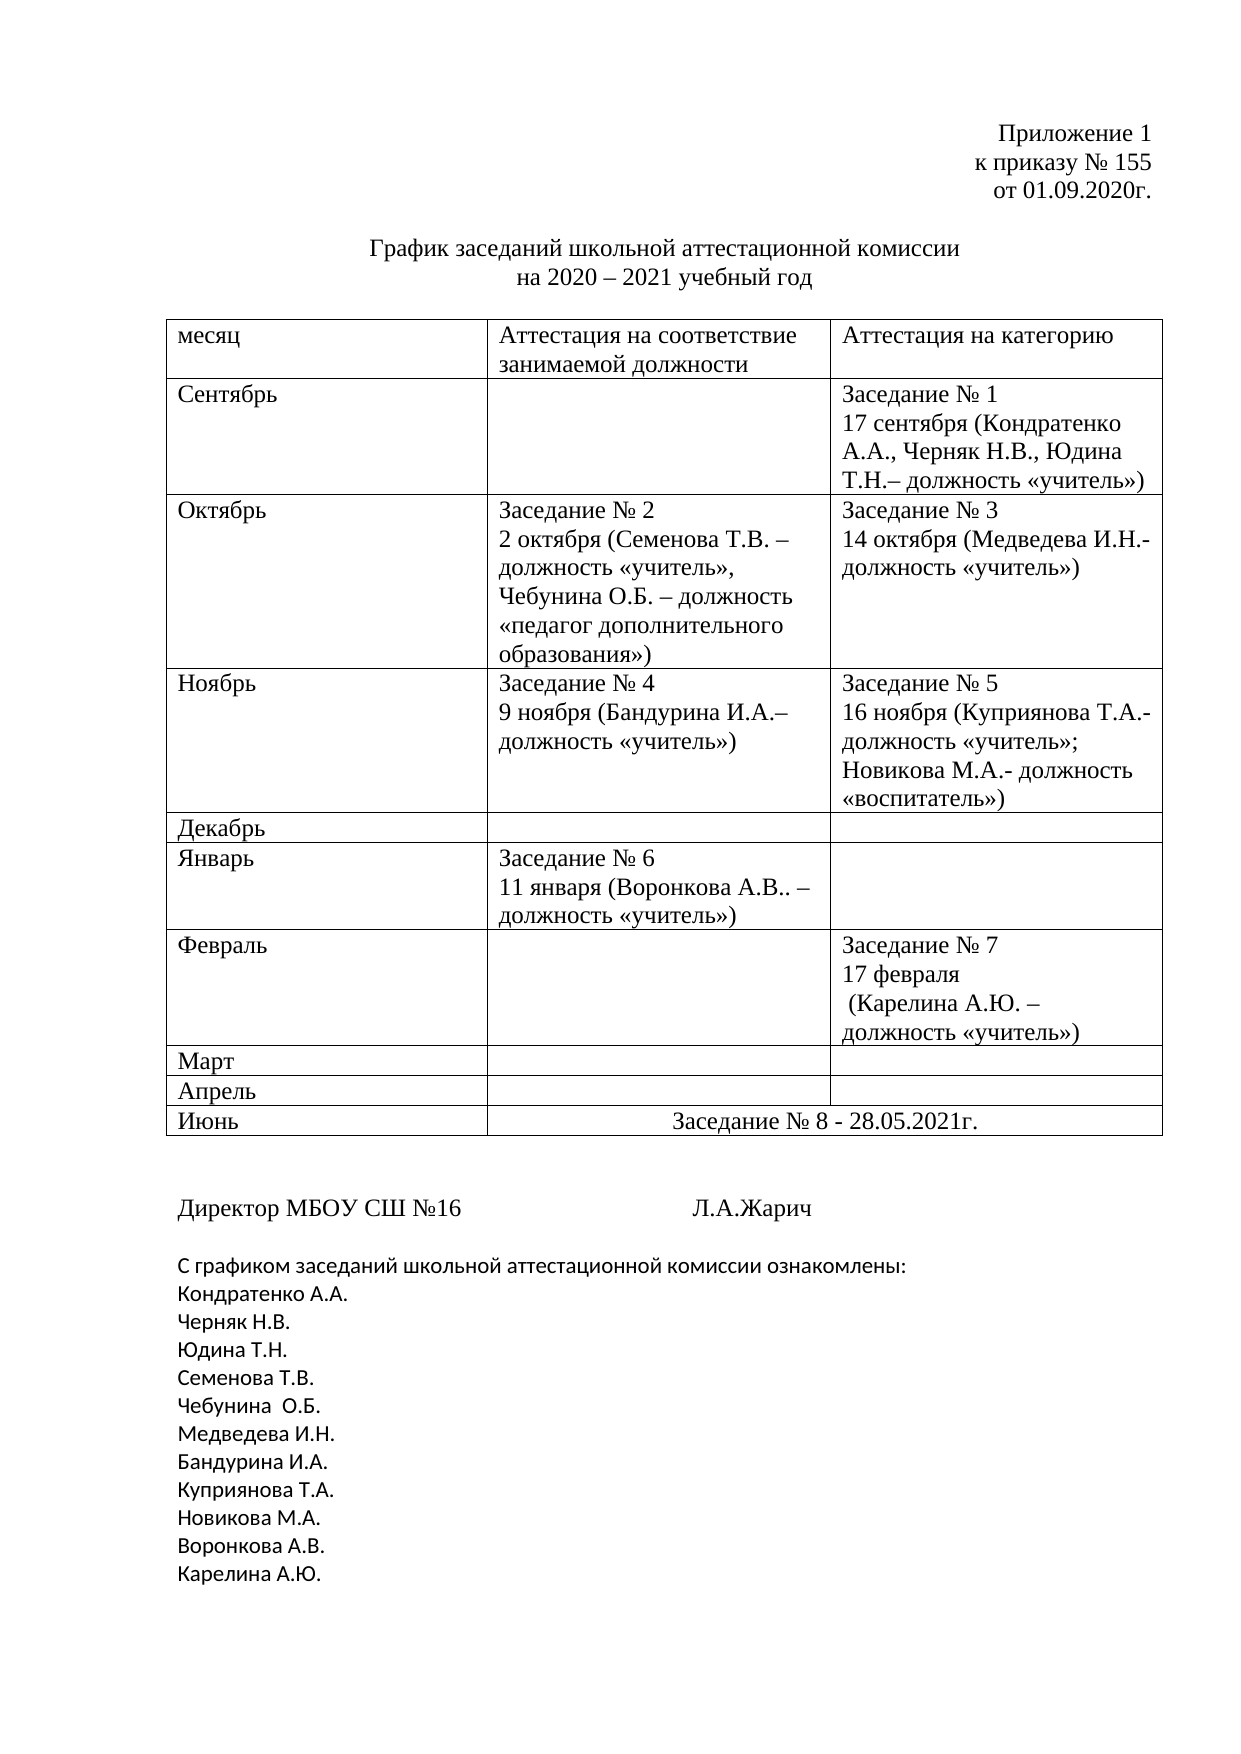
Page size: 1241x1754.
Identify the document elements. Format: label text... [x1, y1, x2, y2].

table_cell Октябрь [167, 495, 487, 667]
table_cell Заседание № 5 16 ноября (Куприянова Т.А.- должность «учитель»; Новикова М.А.- должность «воспитатель») [831, 669, 1162, 812]
text Черняк Н.В. [177, 1307, 1152, 1335]
text Карелина А.Ю. [177, 1559, 1152, 1587]
text Кондратенко А.А. [177, 1279, 1152, 1307]
table_cell [488, 813, 830, 842]
text Куприянова Т.А. [177, 1475, 1152, 1503]
table_header Аттестация на категорию [831, 320, 1162, 378]
text График заседаний школьной аттестационной комиссии [177, 233, 1152, 262]
table_cell [488, 1046, 830, 1075]
table_cell Заседание № 7 17 февраля (Карелина А.Ю. – должность «учитель») [831, 930, 1162, 1045]
table_cell Сентябрь [167, 379, 487, 494]
table_cell [831, 1076, 1162, 1105]
text Директор МБОУ СШ №16 Л.А.Жарич [177, 1193, 1152, 1222]
text Юдина Т.Н. [177, 1335, 1152, 1363]
text Семенова Т.В. [177, 1363, 1152, 1391]
table_cell [488, 1076, 830, 1105]
table_header Аттестация на соответствие занимаемой должности [488, 320, 830, 378]
table_cell [488, 930, 830, 1045]
table_cell Заседание № 3 14 октября (Медведева И.Н.- должность «учитель») [831, 495, 1162, 667]
table_cell Июнь [167, 1106, 487, 1135]
text Приложение 1 [177, 118, 1152, 147]
text Медведева И.Н. [177, 1419, 1152, 1447]
text Новикова М.А. [177, 1503, 1152, 1531]
text Бандурина И.А. [177, 1447, 1152, 1475]
text от 01.09.2020г. [177, 176, 1152, 204]
table_cell Март [167, 1046, 487, 1075]
table_cell Декабрь [167, 813, 487, 842]
text С графиком заседаний школьной аттестационной комиссии ознакомлены: [177, 1251, 1152, 1279]
table_cell Заседание № 1 17 сентября (Кондратенко А.А., Черняк Н.В., Юдина Т.Н.– должность «учитель») [831, 379, 1162, 494]
table_header месяц [167, 320, 487, 378]
table_cell Февраль [167, 930, 487, 1045]
table_cell Заседание № 6 11 января (Воронкова А.В.. – должность «учитель») [488, 843, 830, 929]
text на 2020 – 2021 учебный год [177, 262, 1152, 291]
table_cell [831, 1046, 1162, 1075]
text Воронкова А.В. [177, 1531, 1152, 1559]
table_cell Заседание № 2 2 октября (Семенова Т.В. – должность «учитель», Чебунина О.Б. – должность «педагог дополнительного образования») [488, 495, 830, 667]
text Чебунина О.Б. [177, 1391, 1152, 1419]
table_cell Заседание № 4 9 ноября (Бандурина И.А.– должность «учитель») [488, 669, 830, 812]
table_cell Апрель [167, 1076, 487, 1105]
text к приказу № 155 [177, 147, 1152, 176]
table_cell Заседание № 8 - 28.05.2021г. [488, 1106, 1162, 1135]
table_cell [831, 813, 1162, 842]
table_cell [831, 843, 1162, 929]
table_cell [488, 379, 830, 494]
table_cell Январь [167, 843, 487, 929]
table_cell Ноябрь [167, 669, 487, 812]
